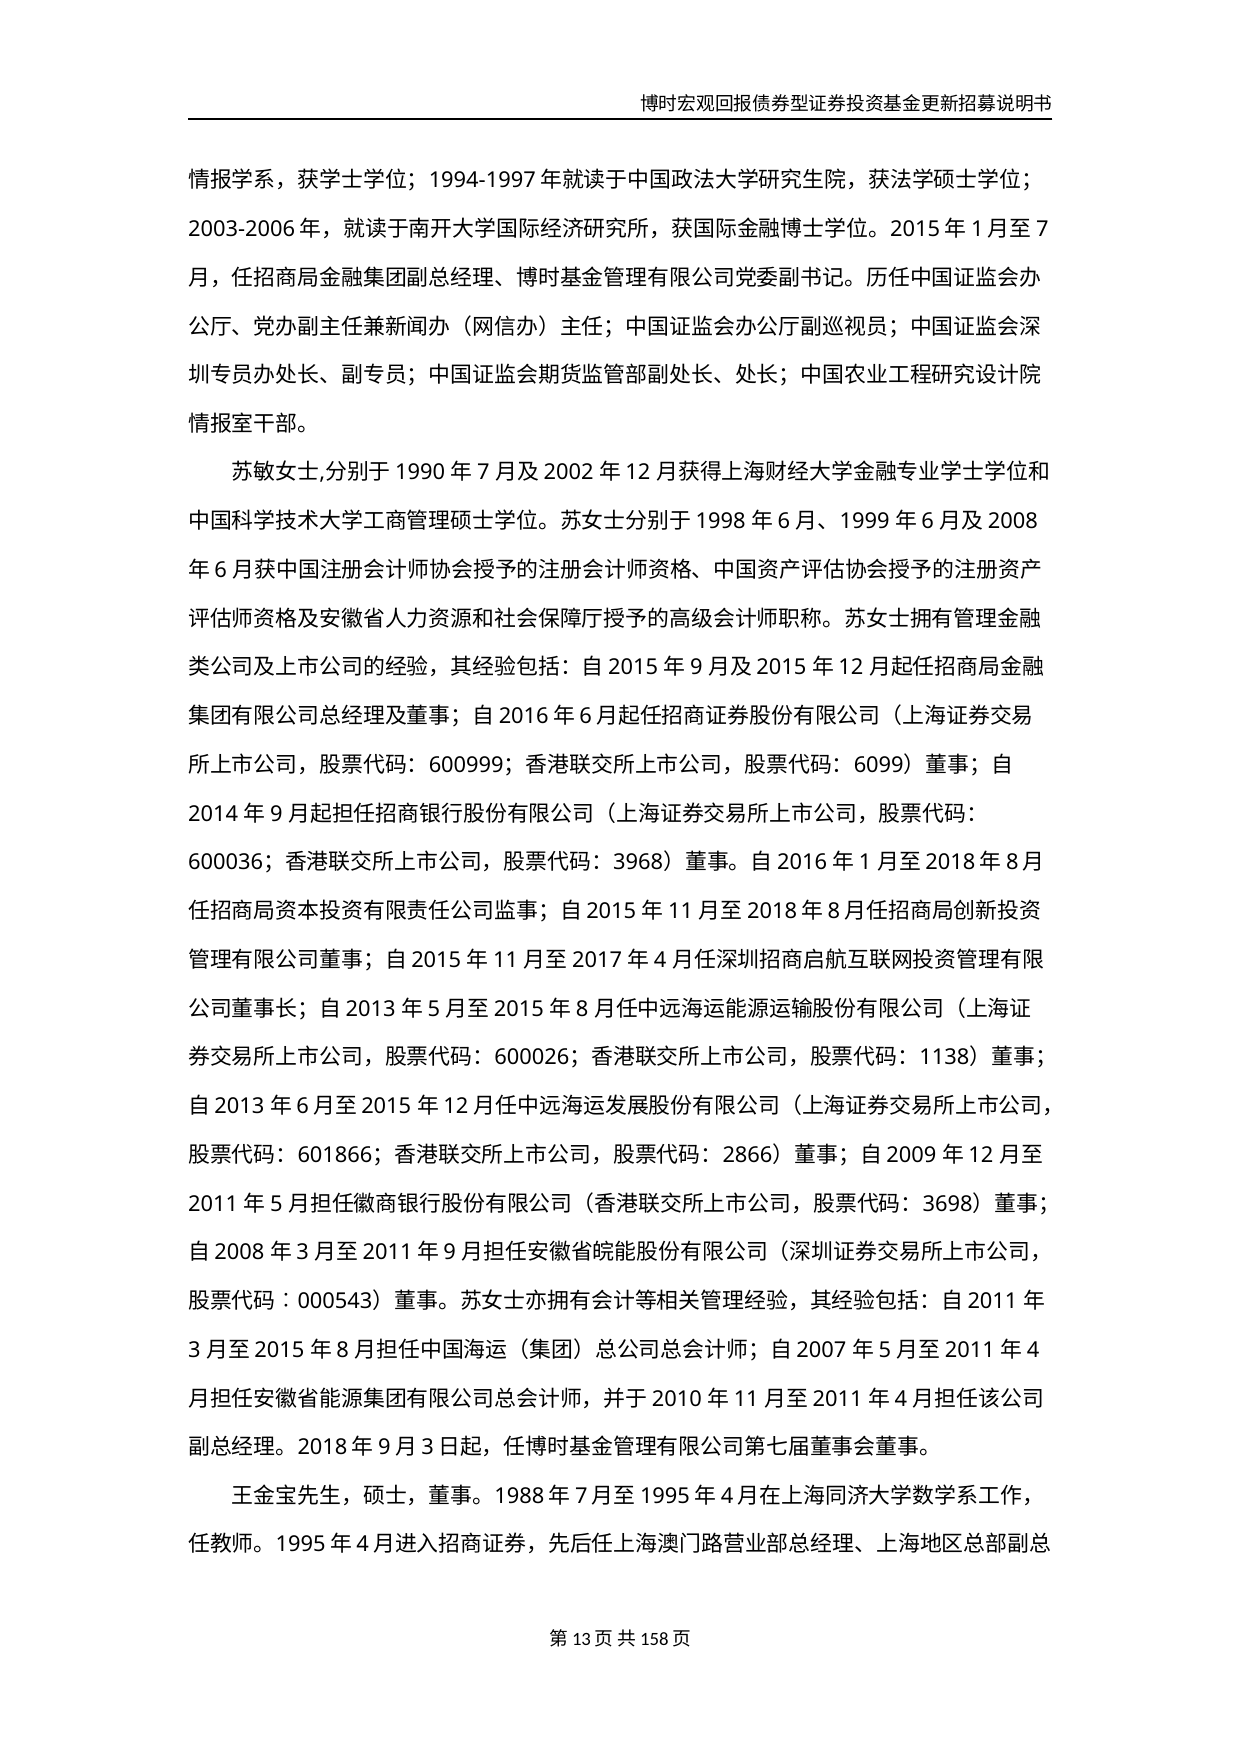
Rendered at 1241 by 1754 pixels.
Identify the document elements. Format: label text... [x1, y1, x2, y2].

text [188, 1477, 1052, 1559]
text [188, 162, 1052, 438]
text 苏敏女士,分别于1990 年7 月及2002 年12 月获得上海财经大学金融专业学士学位和中国科学技术大学工商管理硕士学位。苏女士分别于1998 年6 月、1999 年6 月及2008 年6 月获中国注册会计师协会授予的注册会计师资格、中国资产评估协会授予的注册资产评估师资格及安徽省人力资源和社会保障厅授予的高级会计师职称。苏女士拥有管理金融类公司及上市公司的经验，其经验包括：自2015 年9 月及2015 年12 月起任招商局金融集团有限公司总经理及董事；自2016年6月起任招商证券股份有限公司（上海证券交易所上市公司，股票代码：600999；香港联交所上市公司，股票代码：6099）董事；自2014 年9 月起担任招商银行股份有限公司（上海证券交易所上市公司，股票代码：600036；香港联交所上市公司，股票代码：3968）董事。自2016 年1 月至2018年8月任招商局资本投资有限责任公司监事；自2015 年11 月至2018年8月任招商局创新投资管理有限公司董事；自2015 年11 月至2017 年4 月任深圳招商启航互联网投资管理有限公司董事长；自2013 年5 月至2015 年8 月任中远海运能源运输股份有限公司（上海证券交易所上市公司，股票代码：600026；香港联交所上市公司，股票代码：1138）董事；自2013 年6月至2015 年12 月任中远海运发展股份有限公司（上海证券交易所上市公司，股票代码：601866；香港联交所上市公司，股票代码：2866）董事；自2009 年12 月至2011 年5 月担任徽商银行股份有限公司（香港联交所上市公司，股票代码：3698）董事；自2008 年3 月至2011年9 月担任安徽省皖能股份有限公司（深圳证券交易所上市公司，股票代码︰000543）董事。苏女士亦拥有会计等相关管理经验，其经验包括：自2011 年3 月至2015 年8 月担任中国海运（集团）总公司总会计师；自2007 年5 月至2011 年4月担任安徽省能源集团有限公司总会计师，并于2010 年11 月至2011 年4 月担任该公司副总经理。2018年9月3日起，任博时基金管理有限公司第七届董事会董事。 [188, 454, 1052, 1462]
